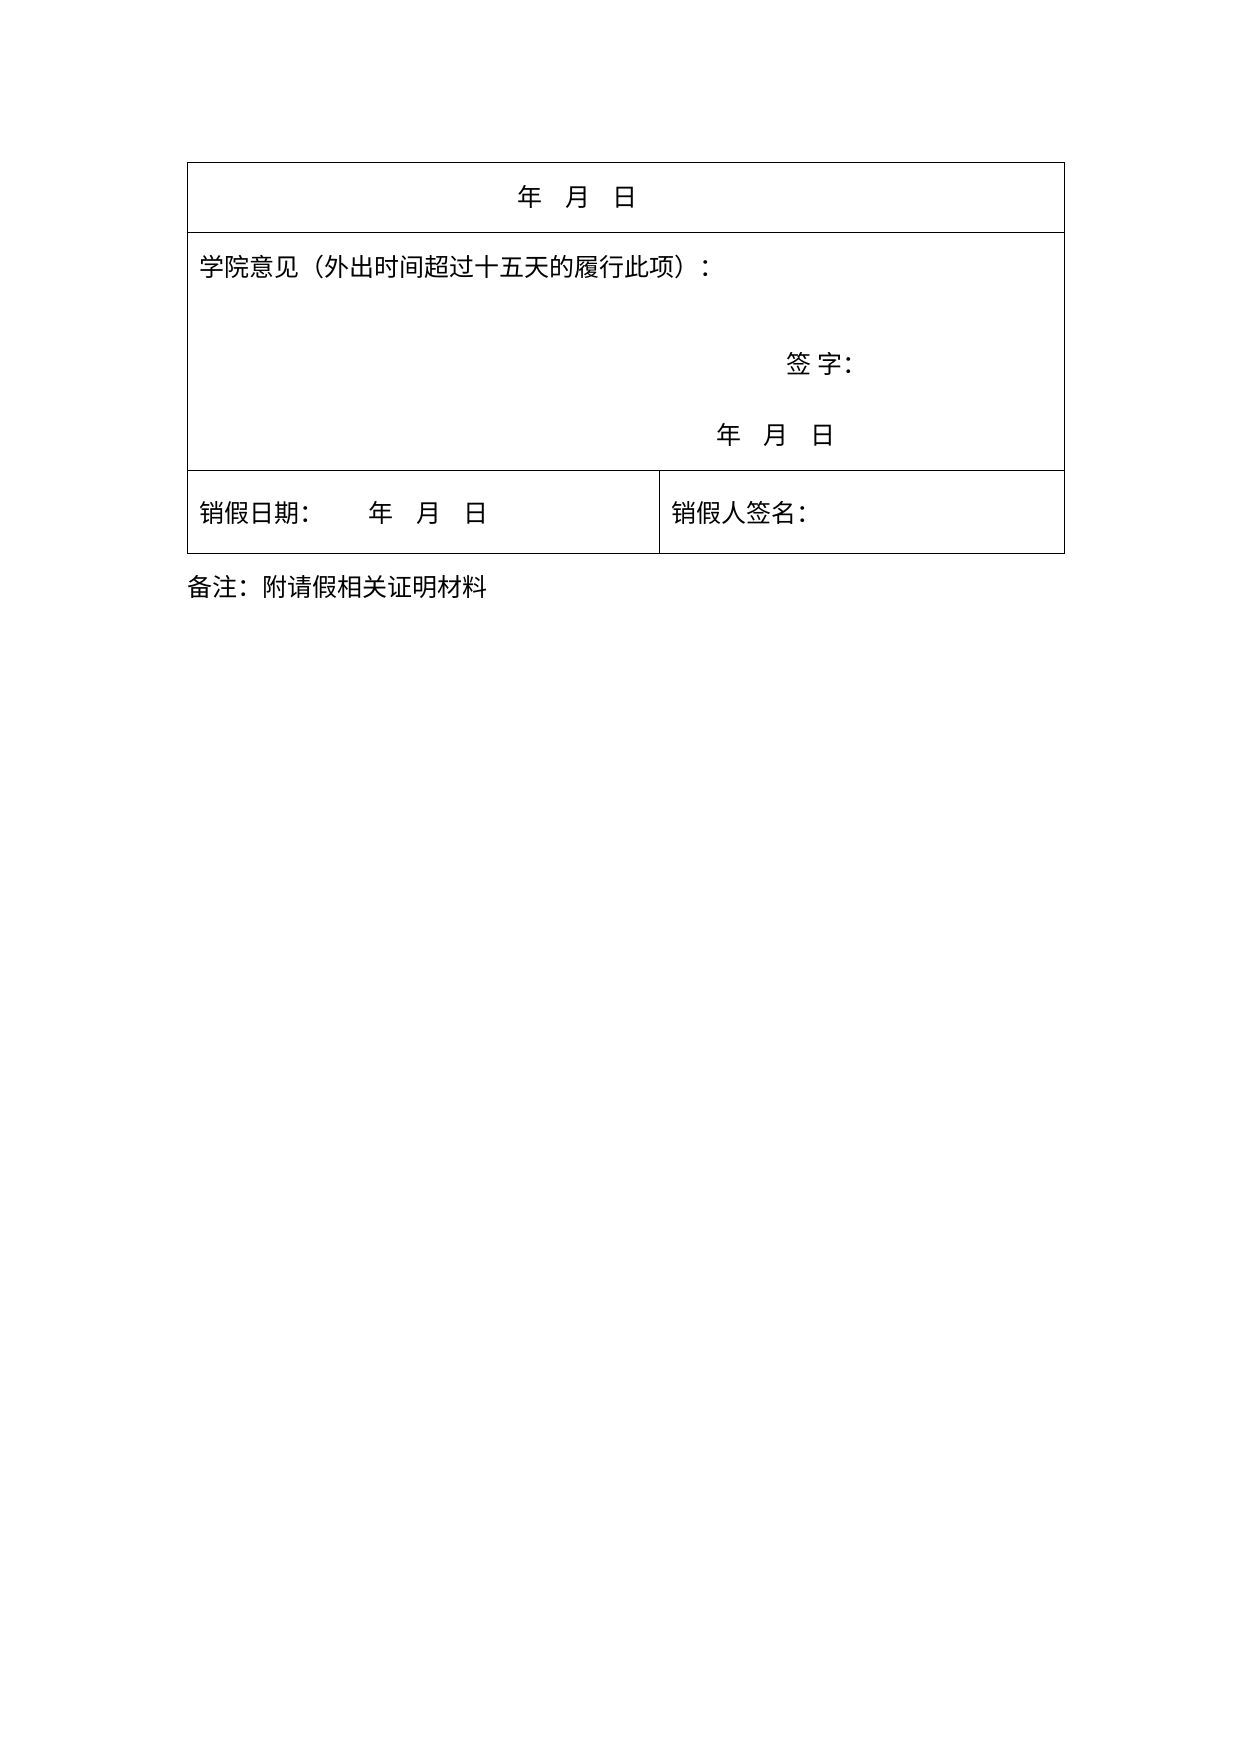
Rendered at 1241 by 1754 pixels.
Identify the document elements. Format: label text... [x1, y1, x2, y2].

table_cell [188, 163, 1064, 232]
table_cell 学院意见（外出时间超过十五天的履行此项）： 签 字： 年 月 日 [188, 233, 1064, 469]
text 备注：附请假相关证明材料 [187, 554, 1053, 618]
table_cell 销假日期： 年 月 日 [188, 471, 659, 552]
table_cell 销假人签名： [660, 471, 1064, 552]
